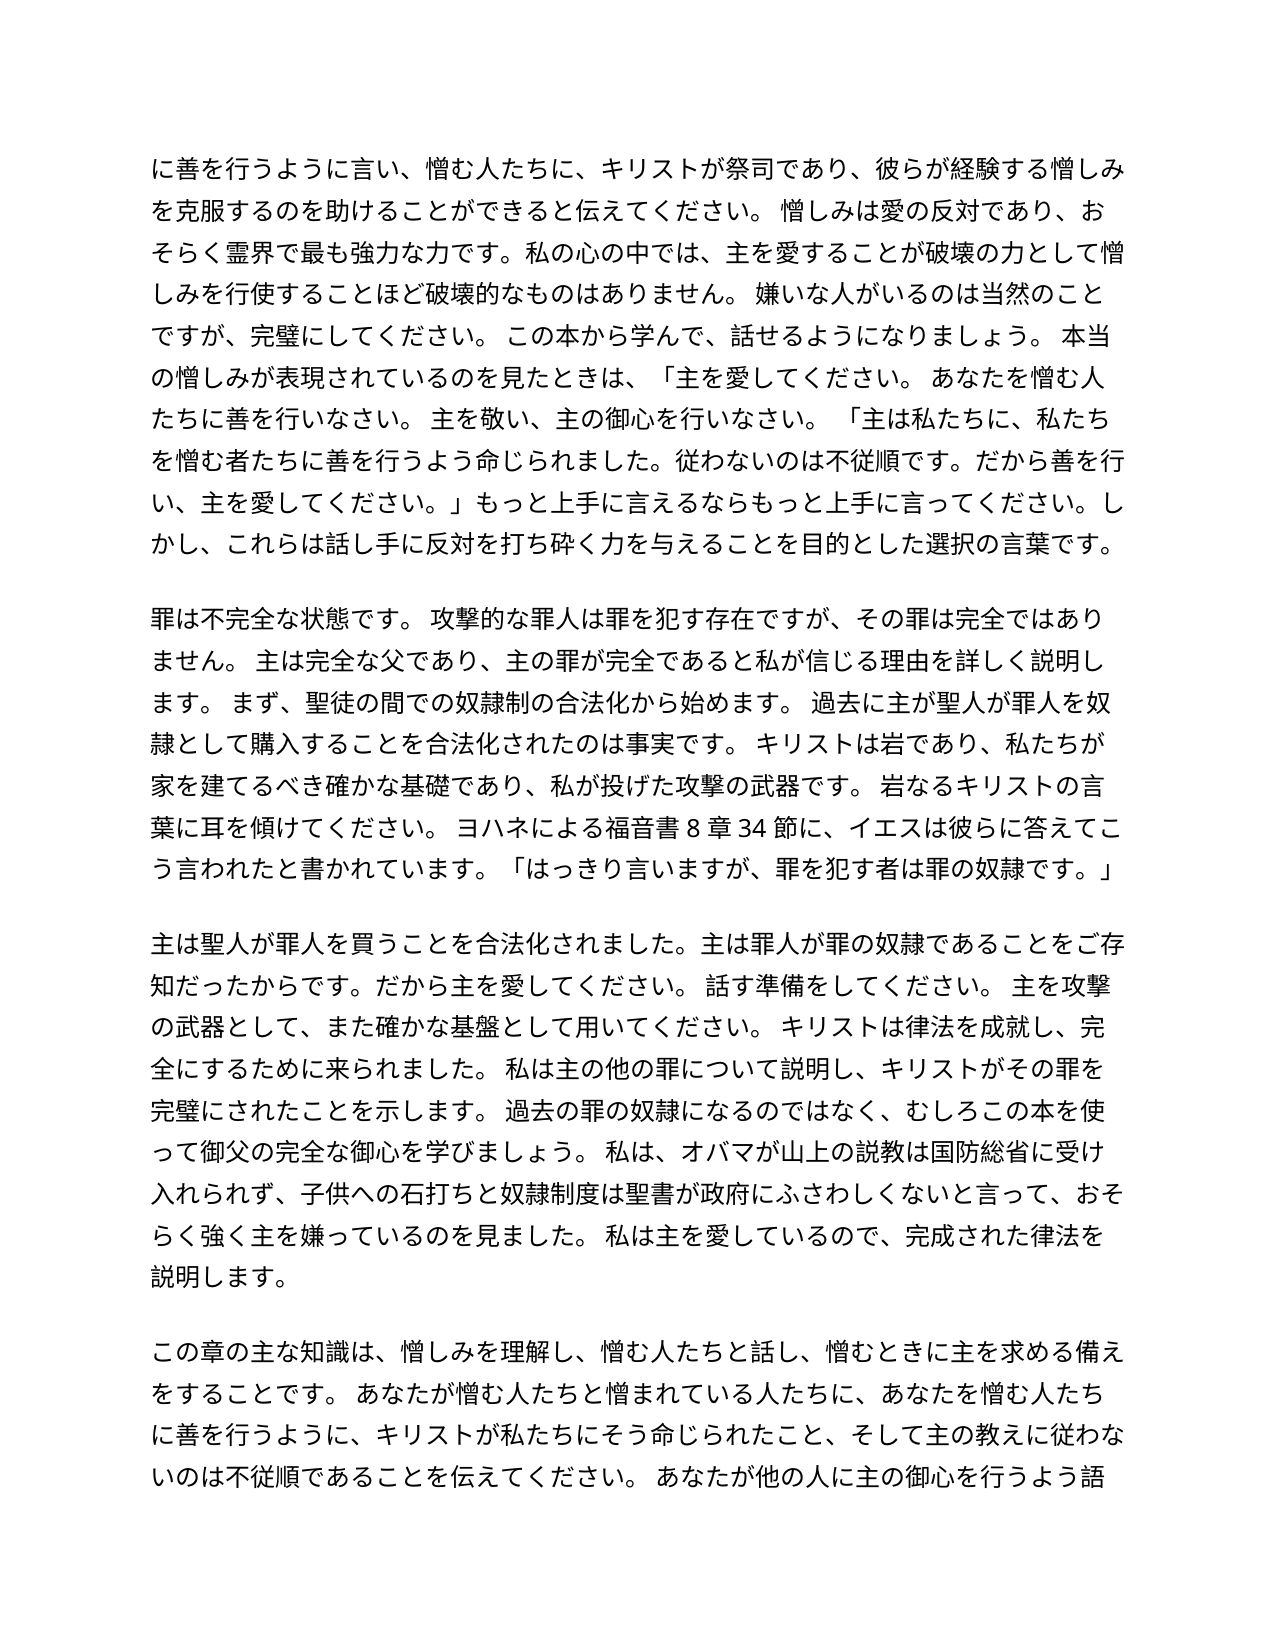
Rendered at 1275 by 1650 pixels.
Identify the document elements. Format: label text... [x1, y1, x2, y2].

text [150, 1332, 1125, 1494]
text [150, 150, 1125, 561]
text 罪は不完全な状態です。 攻撃的な罪人は罪を犯す存在ですが、その罪は完全ではありません。 主は完全な父であり、主の罪が完全であると私が信じる理由を詳しく説明します。 まず、聖徒の間での奴隷制の合法化から始めます。 過去に主が聖人が罪人を奴隷として購入することを合法化されたのは事実です。 キリストは岩であり、私たちが家を建てるべき確かな基礎であり、私が投げた攻撃の武器です。 岩なるキリストの言葉に耳を傾けてください。 ヨハネによる福音書 8 章 34 節に、イエスは彼らに答えてこう言われたと書かれています。「はっきり言いますが、罪を犯す者は罪の奴隷です。」 [150, 600, 1125, 886]
text 主は聖人が罪人を買うことを合法化されました。主は罪人が罪の奴隷であることをご存知だったからです。だから主を愛してください。 話す準備をしてください。 主を攻撃の武器として、また確かな基盤として用いてください。 キリストは律法を成就し、完全にするために来られました。 私は主の他の罪について説明し、キリストがその罪を完璧にされたことを示します。 過去の罪の奴隷になるのではなく、むしろこの本を使って御父の完全な御心を学びましょう。 私は、オバマが山上の説教は国防総省に受け入れられず、子供への石打ちと奴隷制度は聖書が政府にふさわしくないと言って、おそらく強く主を嫌っているのを見ました。 私は主を愛しているので、完成された律法を説明します。 [150, 924, 1125, 1294]
